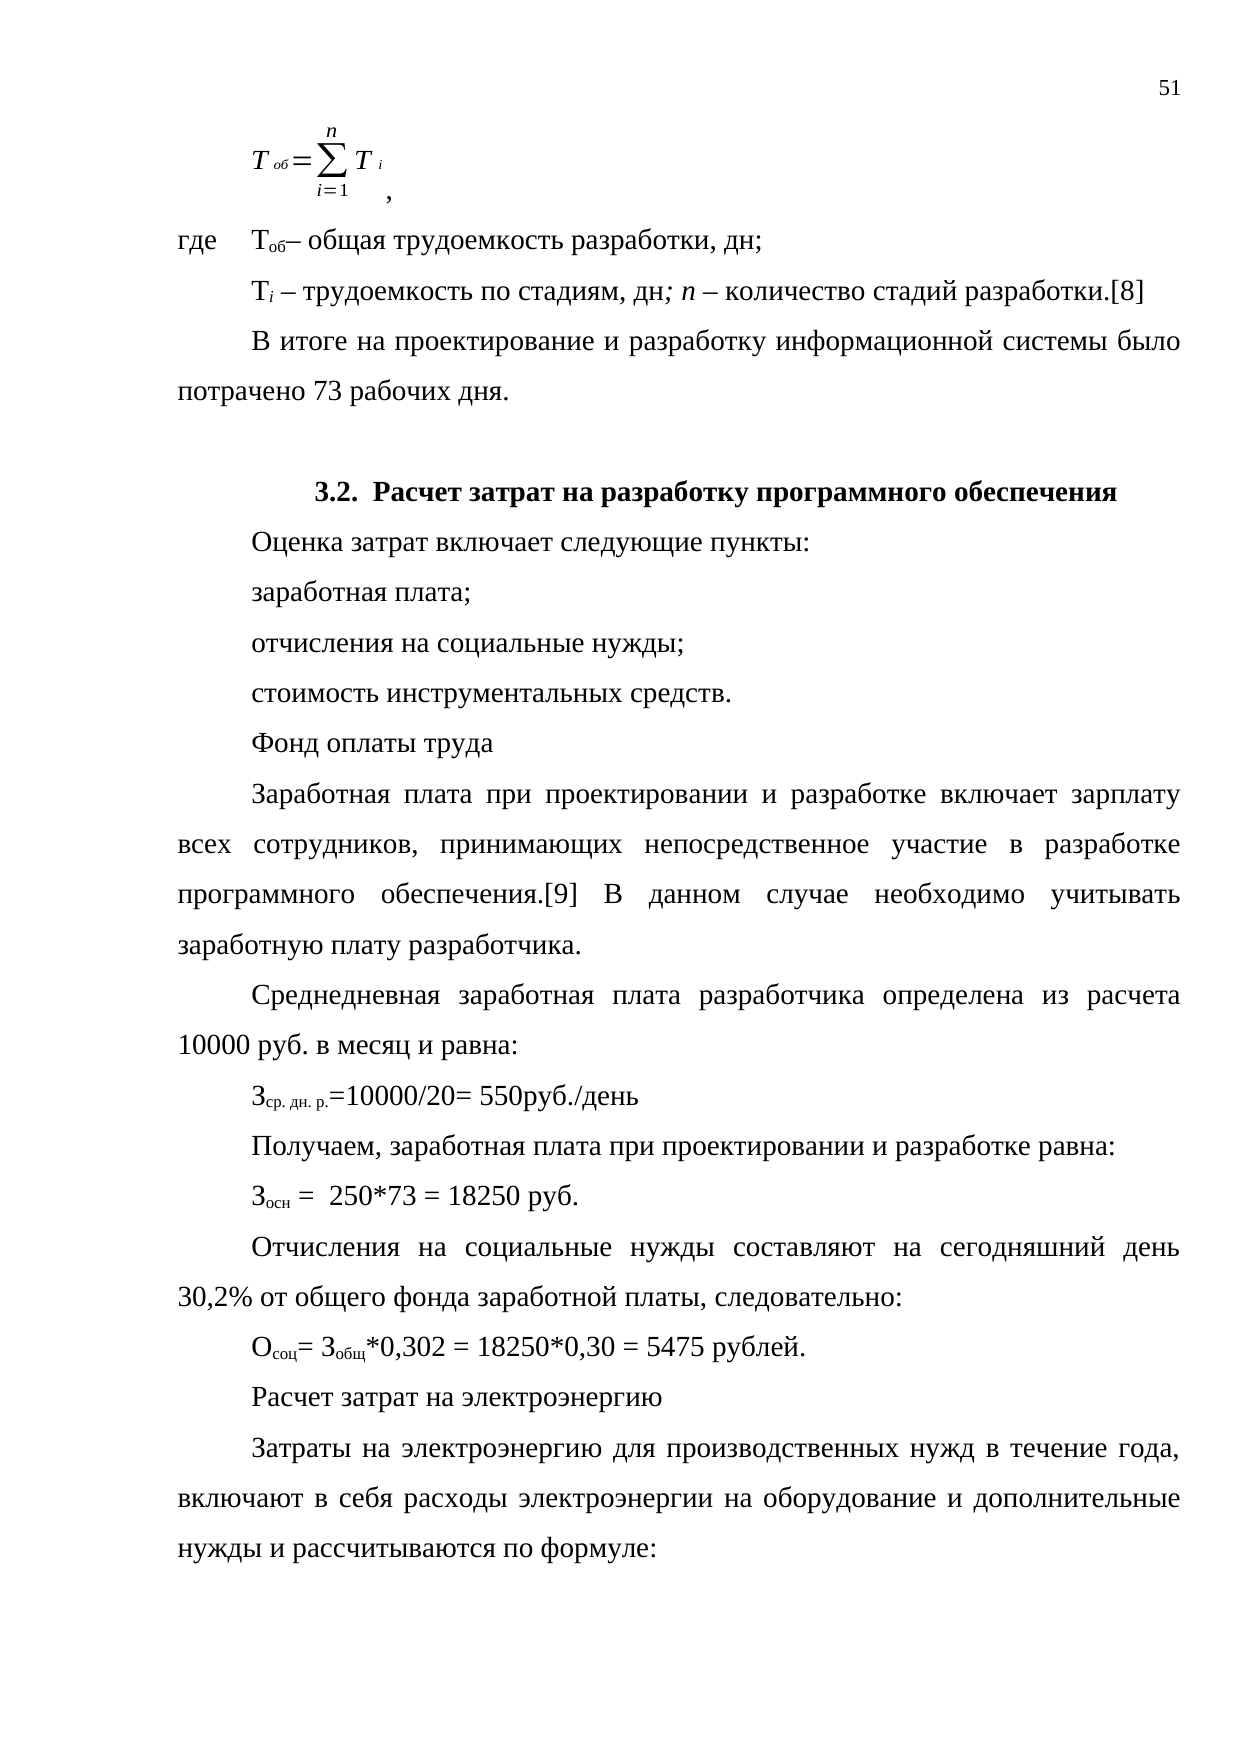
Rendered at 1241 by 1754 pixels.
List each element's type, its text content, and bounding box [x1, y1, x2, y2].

text В итоге на проектирование и разработку информационной системы было потрачено 73 рабочих дня. [177, 323, 1181, 407]
text Затраты на электроэнергию для производственных нужд в течение года, включают в себя расходы электроэнергии на оборудование и дополнительные нужды и рассчитываются по формуле: [177, 1430, 1181, 1564]
text Расчет затрат на электроэнергию [177, 1379, 1181, 1413]
text Отчисления на социальные нужды составляют на сегодняшний день 30,2% от общего фонда заработной платы, следовательно: [177, 1229, 1181, 1312]
text Заработная плата при проектировании и разработке включает зарплату всех сотрудников, принимающих непосредственное участие в разработке программного обеспечения.[9] В данном случае необходимо учитывать заработную плату разработчика. [177, 776, 1181, 960]
text Зср. дн. р.=10000/20= 550руб./день [177, 1078, 1181, 1111]
text заработная плата; [177, 574, 1181, 608]
text Оценка затрат включает следующие пункты: [177, 524, 1181, 558]
text 3.2. Расчет затрат на разработку программного обеспечения [177, 474, 1181, 507]
text Тi – трудоемкость по стадиям, дн; n – количество стадий разработки.[8] [177, 273, 1181, 306]
text , [177, 118, 1181, 206]
text Осоц= Зобщ*0,302 = 18250*0,30 = 5475 рублей. [177, 1329, 1181, 1363]
text Зосн = 250*73 = 18250 руб. [177, 1178, 1181, 1212]
text отчисления на социальные нужды; [177, 625, 1181, 658]
text стоимость инструментальных средств. [177, 675, 1181, 709]
text Среднедневная заработная плата разработчика определена из расчета 10000 руб. в месяц и равна: [177, 977, 1181, 1061]
text Получаем, заработная плата при проектировании и разработке равна: [177, 1128, 1181, 1162]
text где Тоб– общая трудоемкость разработки, дн; [177, 222, 1181, 256]
text Фонд оплаты труда [177, 726, 1181, 759]
